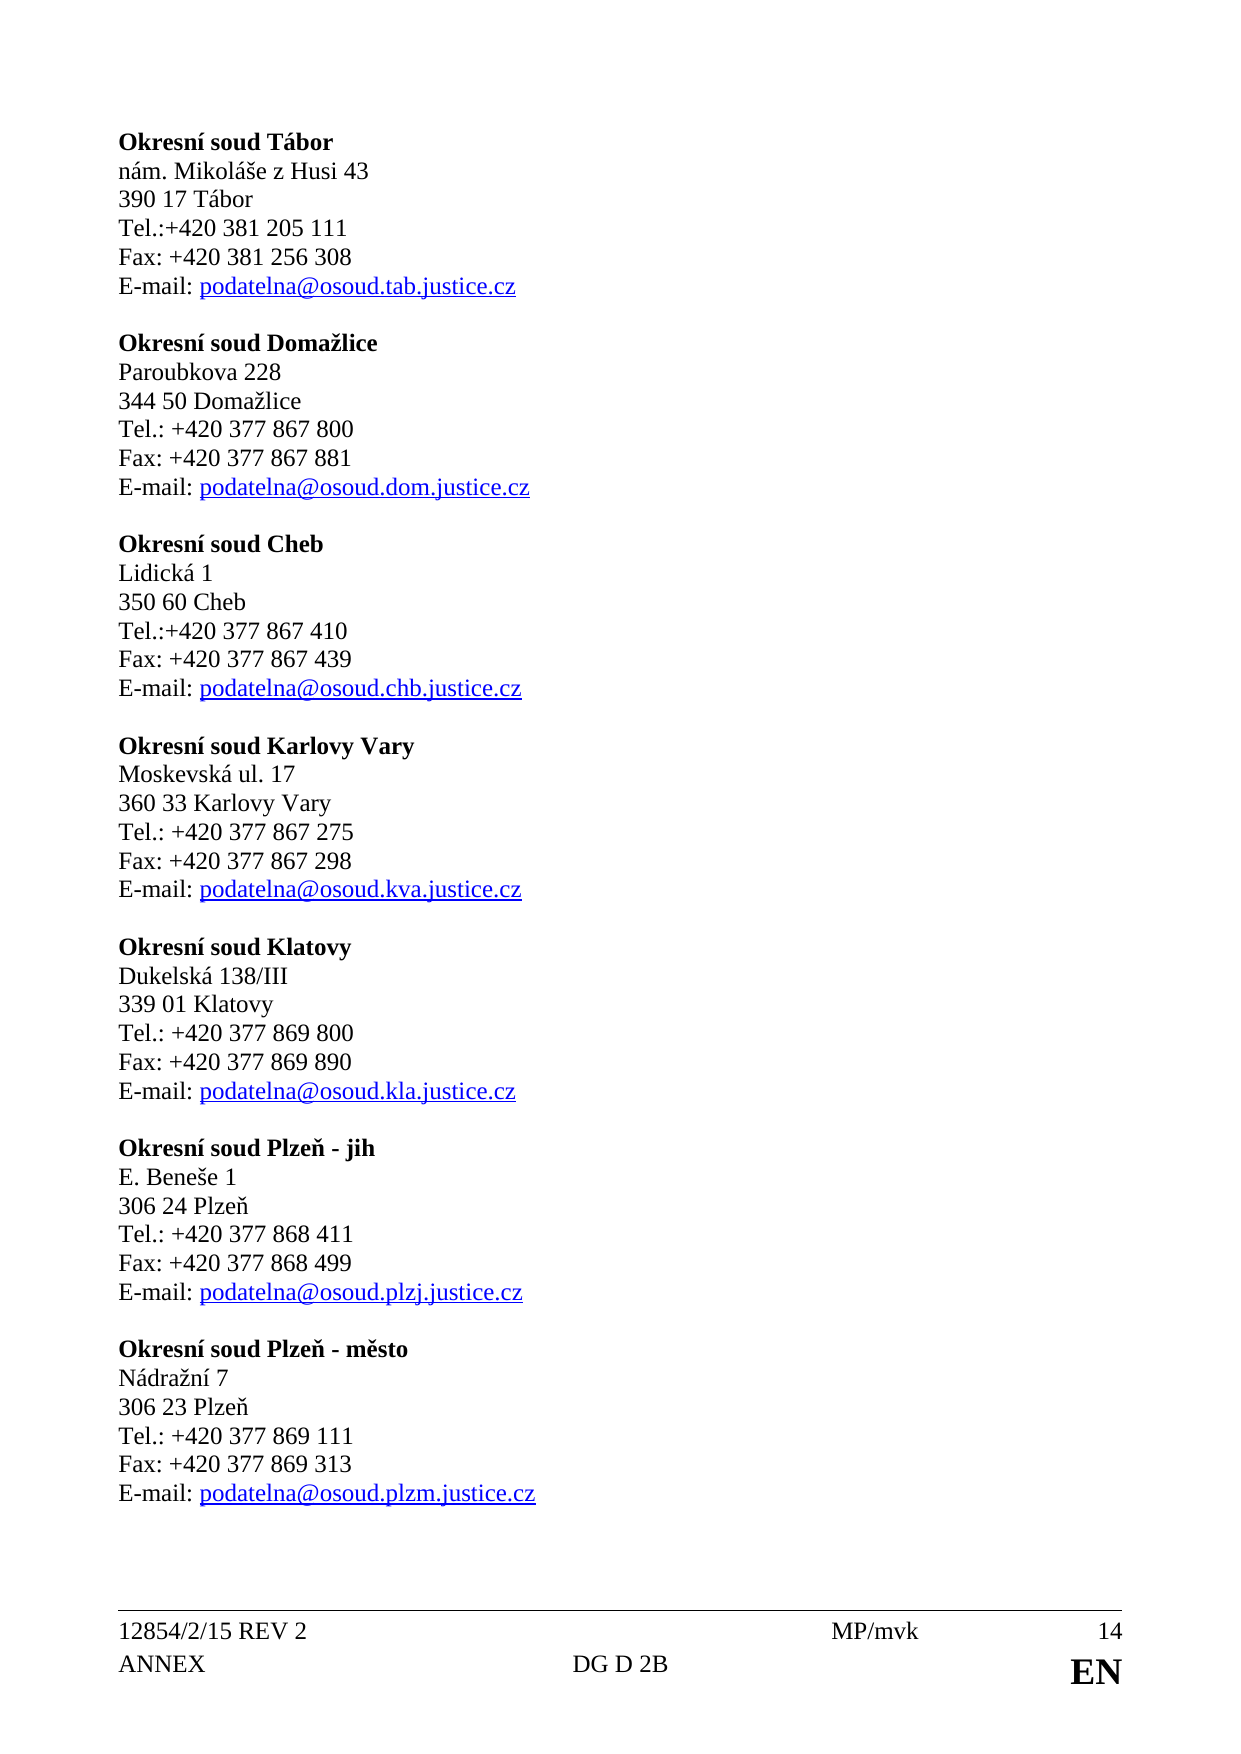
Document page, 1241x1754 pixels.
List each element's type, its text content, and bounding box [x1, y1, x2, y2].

text Tel.:+420 377 867 410 [118, 616, 1122, 644]
text E. Beneše 1 [118, 1162, 1122, 1191]
text Okresní soud Tábor [118, 127, 1122, 156]
text 344 50 Domažlice [118, 386, 1122, 414]
text Fax: +420 377 869 890 [118, 1047, 1122, 1076]
text Okresní soud Cheb [118, 529, 1122, 558]
text Fax: +420 377 869 313 [118, 1449, 1122, 1478]
text Dukelská 138/III [118, 961, 1122, 989]
text Okresní soud Domažlice [118, 328, 1122, 357]
text Lidická 1 [118, 558, 1122, 587]
text Okresní soud Plzeň - město [118, 1334, 1122, 1363]
text 339 01 Klatovy [118, 989, 1122, 1018]
text Okresní soud Karlovy Vary [118, 731, 1122, 759]
text 390 17 Tábor [118, 184, 1122, 213]
text nám. Mikoláše z Husi 43 [118, 156, 1122, 184]
text Paroubkova 228 [118, 357, 1122, 386]
text Moskevská ul. 17 [118, 759, 1122, 788]
text Tel.: +420 377 867 800 [118, 414, 1122, 443]
text Tel.: +420 377 869 800 [118, 1018, 1122, 1047]
text E-mail: podatelna@osoud.dom.justice.cz [118, 472, 1122, 501]
text Okresní soud Klatovy [118, 932, 1122, 961]
text Tel.: +420 377 868 411 [118, 1219, 1122, 1248]
text E-mail: podatelna@osoud.tab.justice.cz [118, 271, 1122, 299]
text 360 33 Karlovy Vary [118, 788, 1122, 817]
text Fax: +420 377 868 499 [118, 1248, 1122, 1277]
text E-mail: podatelna@osoud.kva.justice.cz [118, 874, 1122, 903]
text Tel.:+420 381 205 111 [118, 213, 1122, 242]
text Fax: +420 377 867 439 [118, 644, 1122, 673]
text 350 60 Cheb [118, 587, 1122, 616]
text Fax: +420 377 867 881 [118, 443, 1122, 472]
text Tel.: +420 377 867 275 [118, 817, 1122, 846]
text E-mail: podatelna@osoud.kla.justice.cz [118, 1076, 1122, 1104]
text E-mail: podatelna@osoud.plzj.justice.cz [118, 1277, 1122, 1306]
text Nádražní 7 [118, 1363, 1122, 1392]
text Okresní soud Plzeň - jih [118, 1133, 1122, 1162]
text Fax: +420 377 867 298 [118, 846, 1122, 874]
text Fax: +420 381 256 308 [118, 242, 1122, 271]
text 306 24 Plzeň [118, 1191, 1122, 1219]
text Tel.: +420 377 869 111 [118, 1421, 1122, 1449]
text E-mail: podatelna@osoud.plzm.justice.cz [118, 1478, 1122, 1507]
text 306 23 Plzeň [118, 1392, 1122, 1421]
text E-mail: podatelna@osoud.chb.justice.cz [118, 673, 1122, 702]
